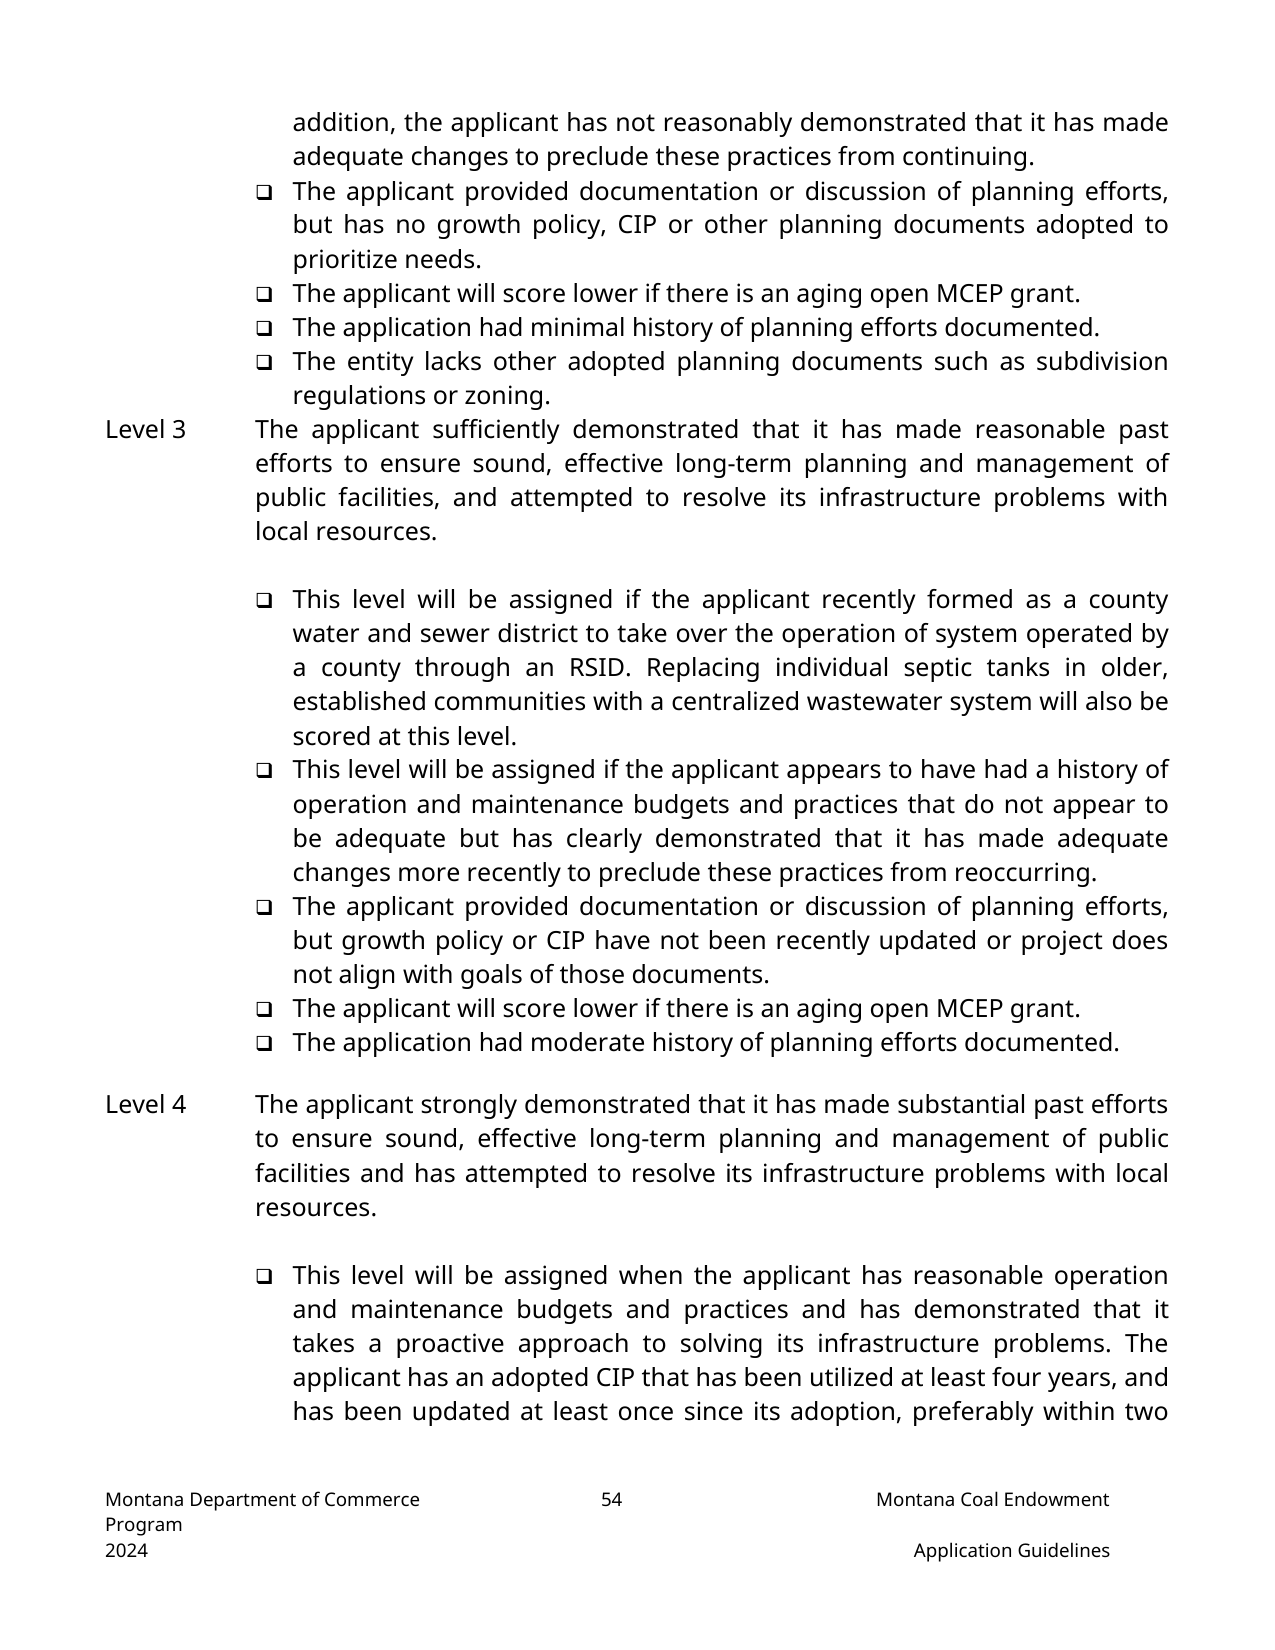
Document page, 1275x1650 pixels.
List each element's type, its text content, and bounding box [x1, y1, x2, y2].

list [255, 105, 1170, 173]
list The entity lacks other adopted planning documents such as subdivision regulations or zoning. [255, 343, 1170, 412]
list This level will be assigned if the applicant recently formed as a county water and sewer district to take over the operation of system operated by a county through an RSID. Replacing individual septic tanks in older, established communities with a centralized wastewater system will also be scored at this level. [255, 582, 1170, 752]
list The applicant will score lower if there is an aging open MCEP grant. [255, 275, 1170, 309]
list The application had minimal history of planning efforts documented. [255, 309, 1170, 343]
list The applicant provided documentation or discussion of planning efforts, but has no growth policy, CIP or other planning documents adopted to prioritize needs. [255, 173, 1170, 275]
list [255, 1257, 1170, 1428]
text Level 3 The applicant sufficiently demonstrated that it has made reasonable past efforts to ensure sound, effective long-term planning and management of public facilities, and attempted to resolve its infrastructure problems with local resources. [105, 412, 1170, 548]
list The application had moderate history of planning efforts documented. [255, 1025, 1170, 1059]
list This level will be assigned if the applicant appears to have had a history of operation and maintenance budgets and practices that do not appear to be adequate but has clearly demonstrated that it has made adequate changes more recently to preclude these practices from reoccurring. [255, 752, 1170, 888]
list The applicant provided documentation or discussion of planning efforts, but growth policy or CIP have not been recently updated or project does not align with goals of those documents. [255, 888, 1170, 991]
list The applicant will score lower if there is an aging open MCEP grant. [255, 991, 1170, 1025]
text Level 4 The applicant strongly demonstrated that it has made substantial past efforts to ensure sound, effective long-term planning and management of public facilities and has attempted to resolve its infrastructure problems with local resources. [105, 1087, 1170, 1223]
